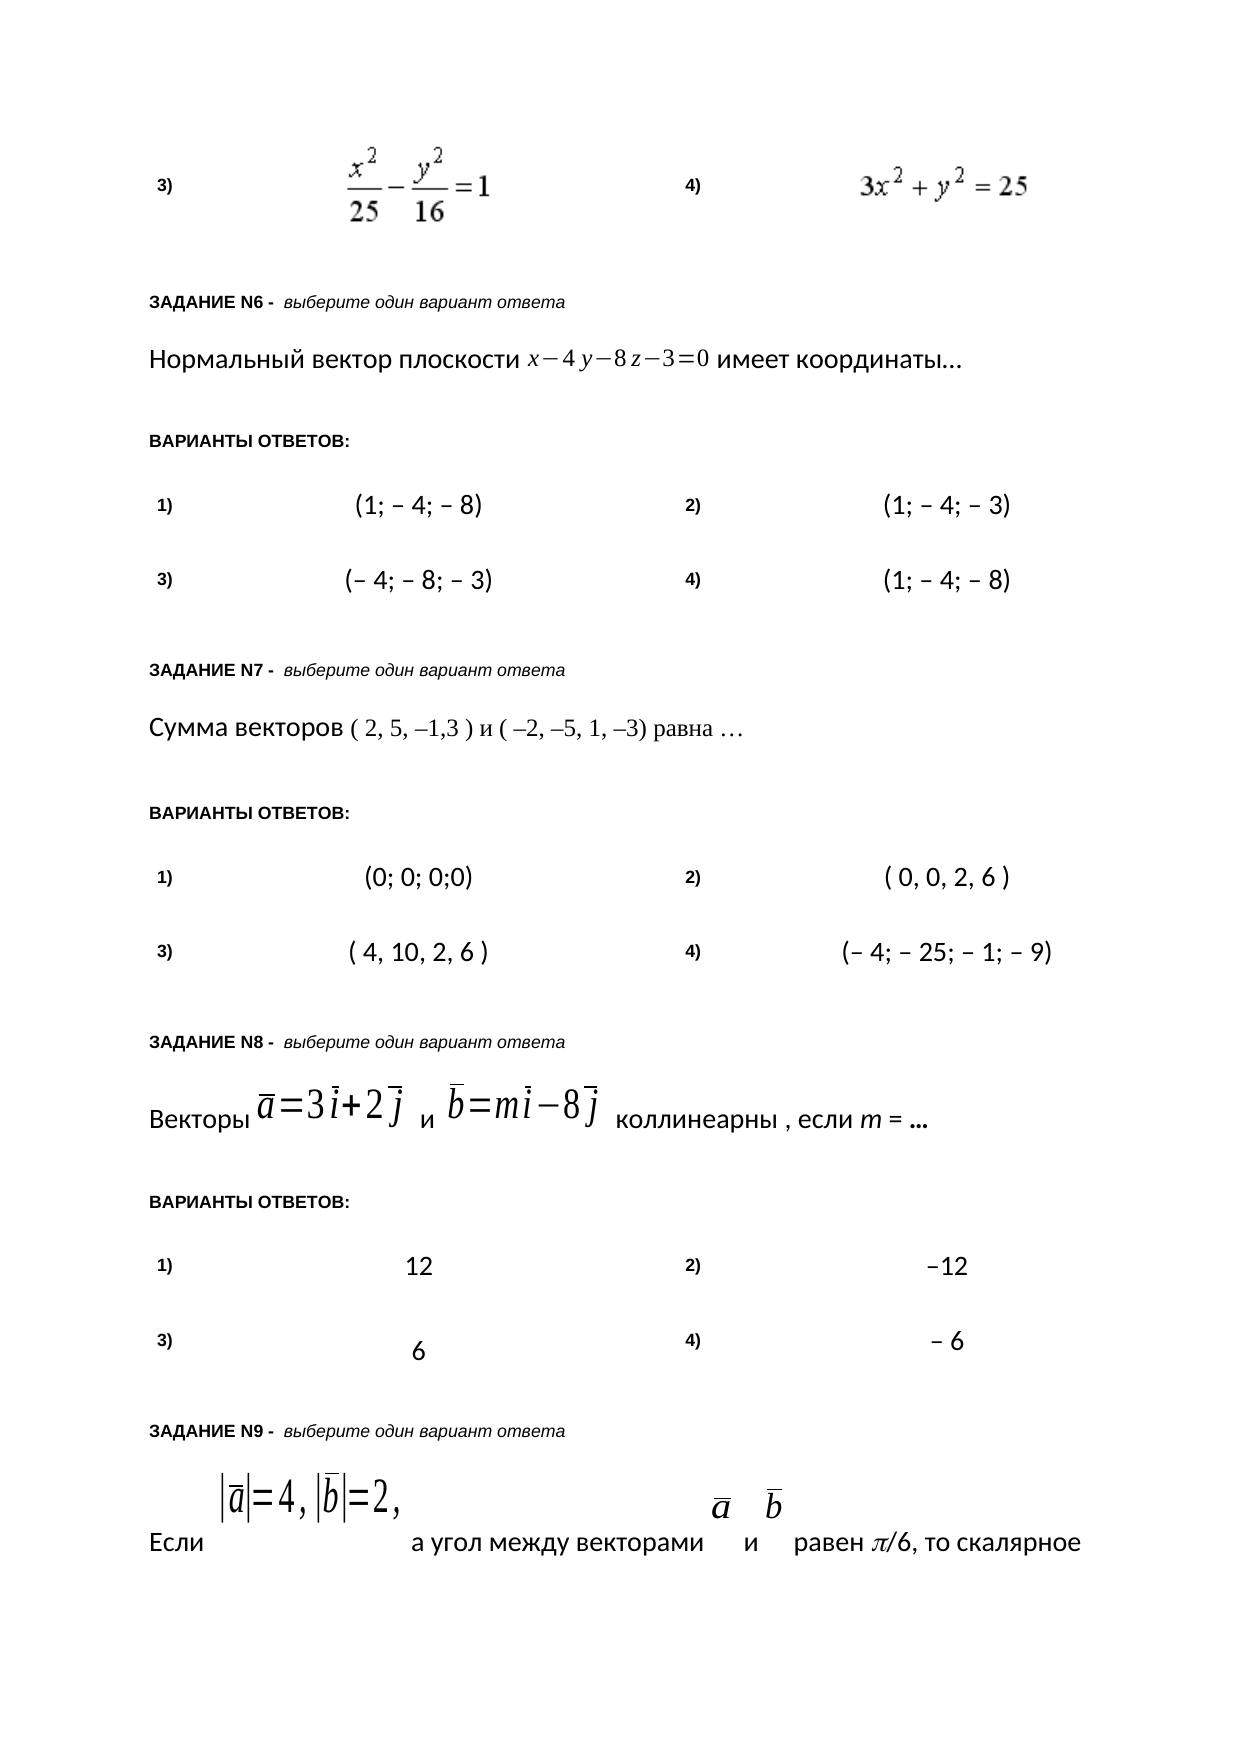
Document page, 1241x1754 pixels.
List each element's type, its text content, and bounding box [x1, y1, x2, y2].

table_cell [133, 1405, 1196, 1574]
table_cell ЗАДАНИЕ N7 - выберите один вариант ответа Сумма векторов ( 2, 5, –1,3 ) и ( –2, –5, 1, –3) равна … [133, 645, 1196, 787]
table_cell ВАРИАНТЫ ОТВЕТОВ: [133, 788, 1196, 1017]
table_cell ВАРИАНТЫ ОТВЕТОВ: [133, 1176, 1196, 1405]
picture [858, 160, 1036, 210]
table_cell ВАРИАНТЫ ОТВЕТОВ: [133, 415, 1196, 644]
table_cell ЗАДАНИЕ N6 - выберите один вариант ответа Нормальный вектор плоскости имеет координаты… [133, 276, 1196, 415]
table_cell ЗАДАНИЕ N8 - выберите один вариант ответа Векторы и коллинеарны , если m = … [133, 1017, 1196, 1176]
picture [343, 141, 494, 228]
table_cell ВАРИАНТЫ ОТВЕТОВ: [133, 118, 1196, 276]
